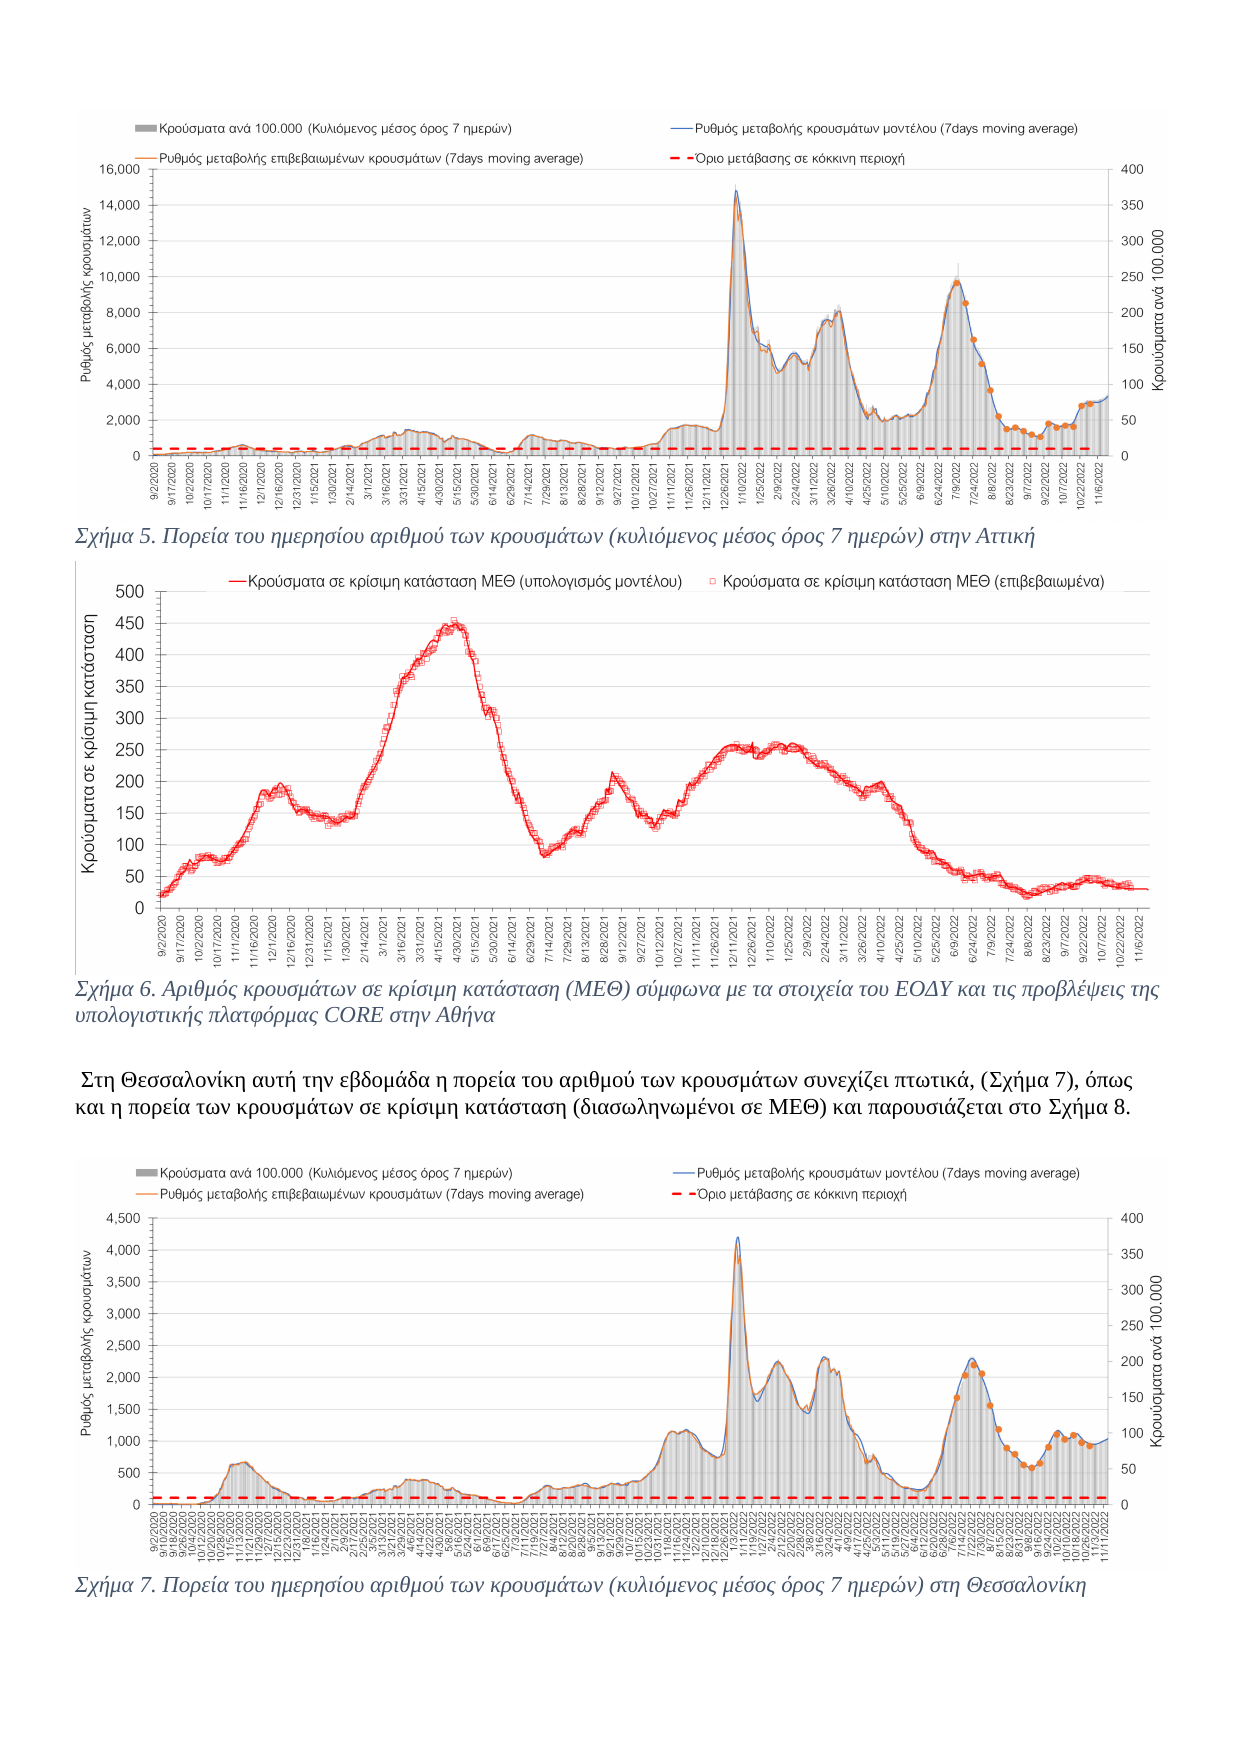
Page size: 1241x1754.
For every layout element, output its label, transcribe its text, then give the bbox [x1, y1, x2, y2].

text Σχήμα 6. Αριθμός κρουσμάτων σε κρίσιμη κατάσταση (ΜΕΘ) σύμφωνα με τα στοιχεία του ΕΟΔΥ και τις προβλέψεις της υπολογιστικής πλατφόρμας CORE στην Αθήνα [75, 975, 1165, 1027]
text Σχήμα 7. Πορεία του ημερησίου αριθμού των κρουσμάτων (κυλιόμενος μέσος όρος 7 ημερών) στη Θεσσαλονίκη [75, 1572, 1165, 1598]
text Στη Θεσσαλονίκη αυτή την εβδομάδα η πορεία του αριθμού των κρουσμάτων συνεχίζει πτωτικά, (Σχήμα 7), όπως και η πορεία των κρουσμάτων σε κρίσιμη κατάσταση (διασωληνωμένοι σε ΜΕΘ) και παρουσιάζεται στο Σχήμα 8. [75, 1040, 1165, 1145]
picture [75, 109, 1168, 523]
picture [75, 1157, 1168, 1572]
picture [75, 561, 1168, 975]
text Σχήμα 5. Πορεία του ημερησίου αριθμού των κρουσμάτων (κυλιόμενος μέσος όρος 7 ημερών) στην Αττική [75, 523, 1165, 549]
